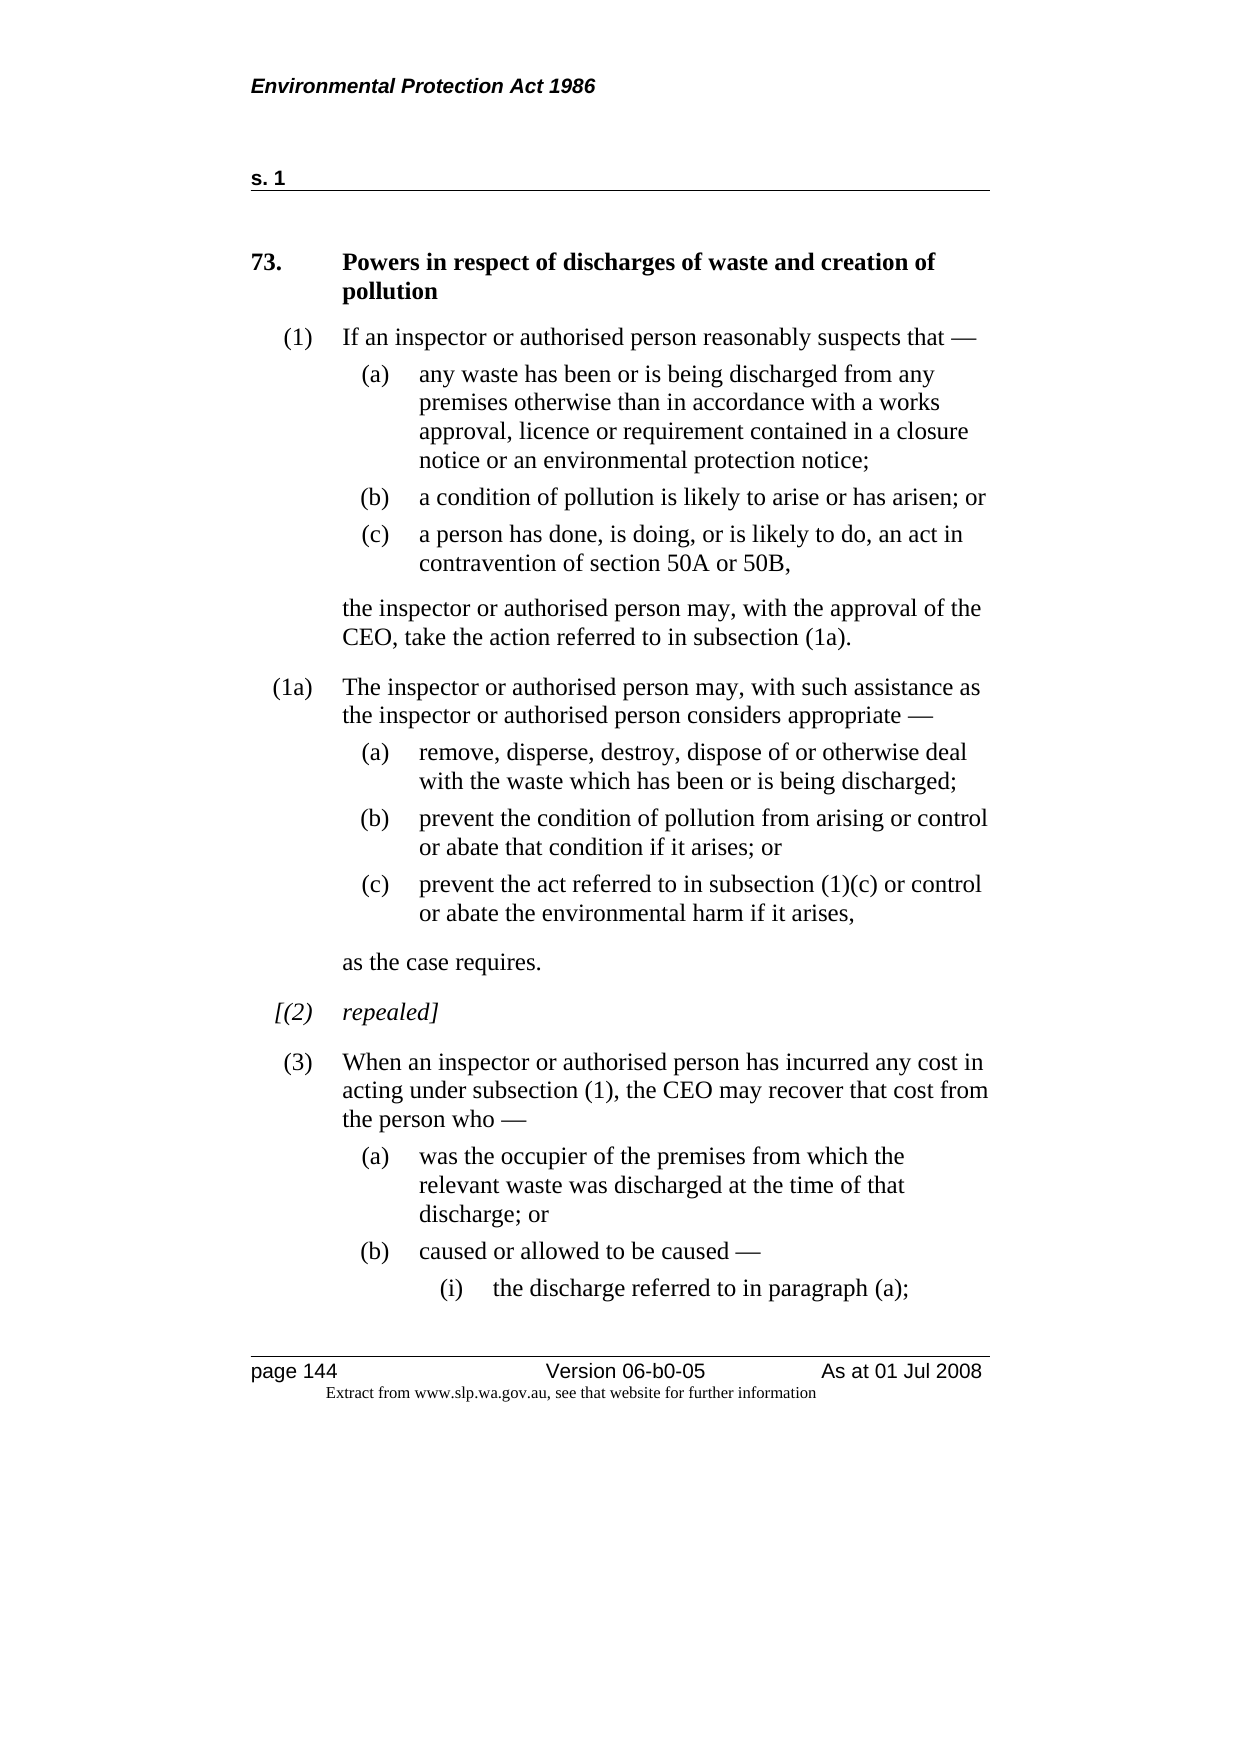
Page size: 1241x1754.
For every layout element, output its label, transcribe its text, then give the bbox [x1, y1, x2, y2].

text the inspector or authorised person may, with the approval of the CEO, take the action referred to in subsection (1a). [251, 593, 990, 651]
text (c) a person has done, is doing, or is likely to do, an act in contravention of section 50A or 50B, [251, 519, 990, 577]
text (c) prevent the act referred to in subsection (1)(c) or control or abate the environmental harm if it arises, [251, 869, 990, 927]
text (1a) The inspector or authorised person may, with such assistance as the inspector or authorised person considers appropriate — [251, 672, 990, 729]
text (a) remove, disperse, destroy, dispose of or otherwise deal with the waste which has been or is being discharged; [251, 737, 990, 795]
text (3) When an inspector or authorised person has incurred any cost in acting under subsection (1), the CEO may recover that cost from the person who — [251, 1047, 990, 1133]
text (a) was the occupier of the premises from which the relevant waste was discharged at the time of that discharge; or [251, 1141, 990, 1227]
text [(2) repealed] [251, 997, 990, 1026]
text as the case requires. [251, 947, 990, 976]
text (b) caused or allowed to be caused — [251, 1236, 990, 1264]
text (b) a condition of pollution is likely to arise or has arisen; or [251, 482, 990, 511]
text (1) If an inspector or authorised person reasonably suspects that — [251, 322, 990, 350]
text (b) prevent the condition of pollution from arising or control or abate that condition if it arises; or [251, 803, 990, 861]
text (i) the discharge referred to in paragraph (a); [251, 1273, 990, 1302]
text (a) any waste has been or is being discharged from any premises otherwise than in accordance with a works approval, licence or requirement contained in a closure notice or an environmental protection notice; [251, 359, 990, 474]
subtitle 73. Powers in respect of discharges of waste and creation of pollution [251, 247, 990, 305]
